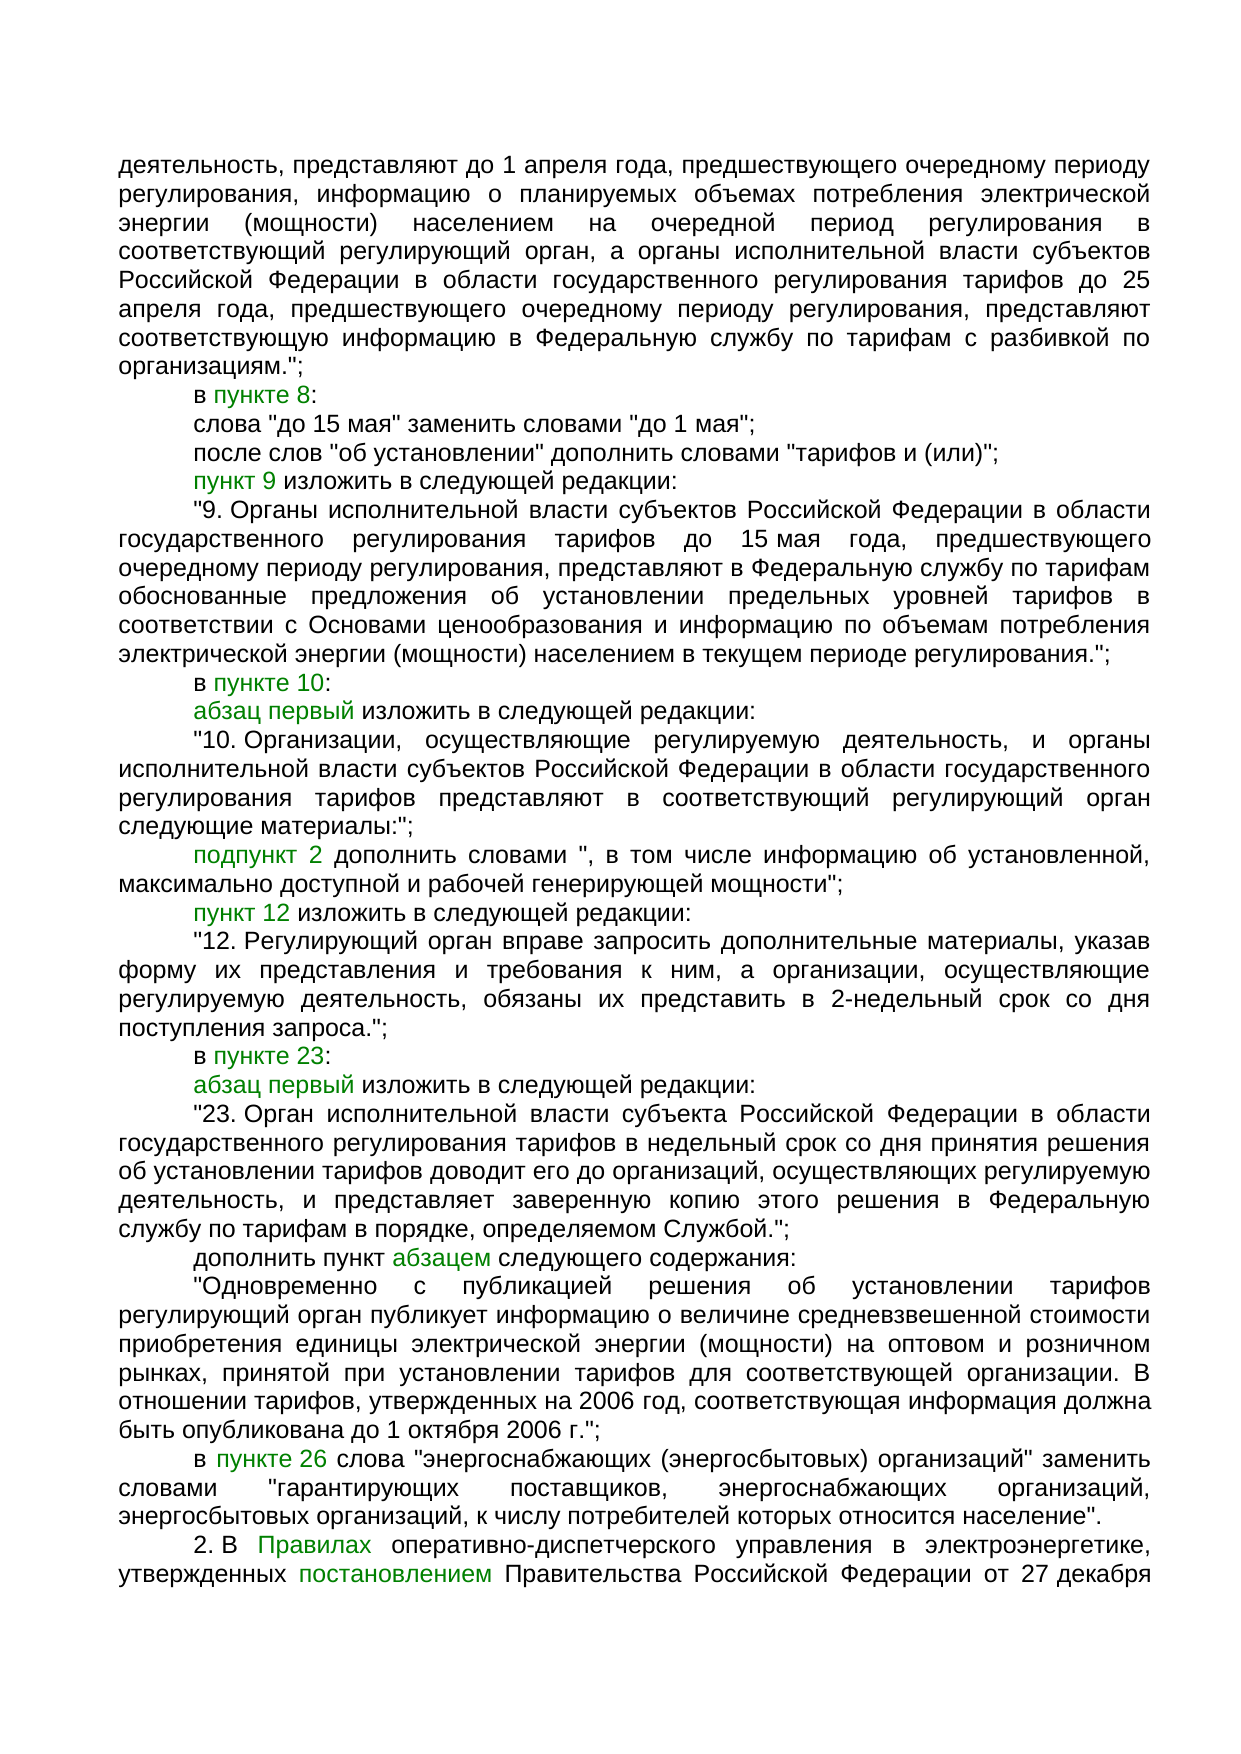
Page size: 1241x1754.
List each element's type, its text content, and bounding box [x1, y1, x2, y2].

text пункт 9 изложить в следующей редакции: [118, 466, 1152, 495]
text подпункт 2 дополнить словами ", в том числе информацию об установленной, максимально доступной и рабочей генерирующей мощности"; [118, 840, 1152, 897]
text дополнить пункт абзацем следующего содержания: [118, 1242, 1152, 1271]
text в пункте 23: [118, 1041, 1152, 1070]
text "10. Организации, осуществляющие регулируемую деятельность, и органы исполнительной власти субъектов Российской Федерации в области государственного регулирования тарифов представляют в соответствующий регулирующий орган следующие материалы:"; [118, 725, 1152, 840]
text абзац первый изложить в следующей редакции: [118, 1070, 1152, 1099]
text в пункте 10: [118, 667, 1152, 696]
text "23. Орган исполнительной власти субъекта Российской Федерации в области государственного регулирования тарифов в недельный срок со дня принятия решения об установлении тарифов доводит его до организаций, осуществляющих регулируемую деятельность, и представляет заверенную копию этого решения в Федеральную службу по тарифам в порядке, определяемом Службой."; [118, 1099, 1152, 1242]
text в пункте 26 слова "энергоснабжающих (энергосбытовых) организаций" заменить словами "гарантирующих поставщиков, энергоснабжающих организаций, энергосбытовых организаций, к числу потребителей которых относится население". [118, 1444, 1152, 1530]
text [118, 150, 1152, 380]
text после слов "об установлении" дополнить словами "тарифов и (или)"; [118, 437, 1152, 466]
text слова "до 15 мая" заменить словами "до 1 мая"; [118, 409, 1152, 437]
text пункт 12 изложить в следующей редакции: [118, 897, 1152, 926]
text "9. Органы исполнительной власти субъектов Российской Федерации в области государственного регулирования тарифов до 15 мая года, предшествующего очередному периоду регулирования, представляют в Федеральную службу по тарифам обоснованные предложения об установлении предельных уровней тарифов в соответствии с Основами ценообразования и информацию по объемам потребления электрической энергии (мощности) населением в текущем периоде регулирования."; [118, 495, 1152, 667]
text "Одновременно с публикацией решения об установлении тарифов регулирующий орган публикует информацию о величине средневзвешенной стоимости приобретения единицы электрической энергии (мощности) на оптовом и розничном рынках, принятой при установлении тарифов для соответствующей организации. В отношении тарифов, утвержденных на 2006 год, соответствующая информация должна быть опубликована до 1 октября 2006 г."; [118, 1271, 1152, 1444]
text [118, 1530, 1152, 1587]
text "12. Регулирующий орган вправе запросить дополнительные материалы, указав форму их представления и требования к ним, а организации, осуществляющие регулируемую деятельность, обязаны их представить в 2-недельный срок со дня поступления запроса."; [118, 926, 1152, 1041]
text в пункте 8: [118, 380, 1152, 409]
text абзац первый изложить в следующей редакции: [118, 696, 1152, 725]
